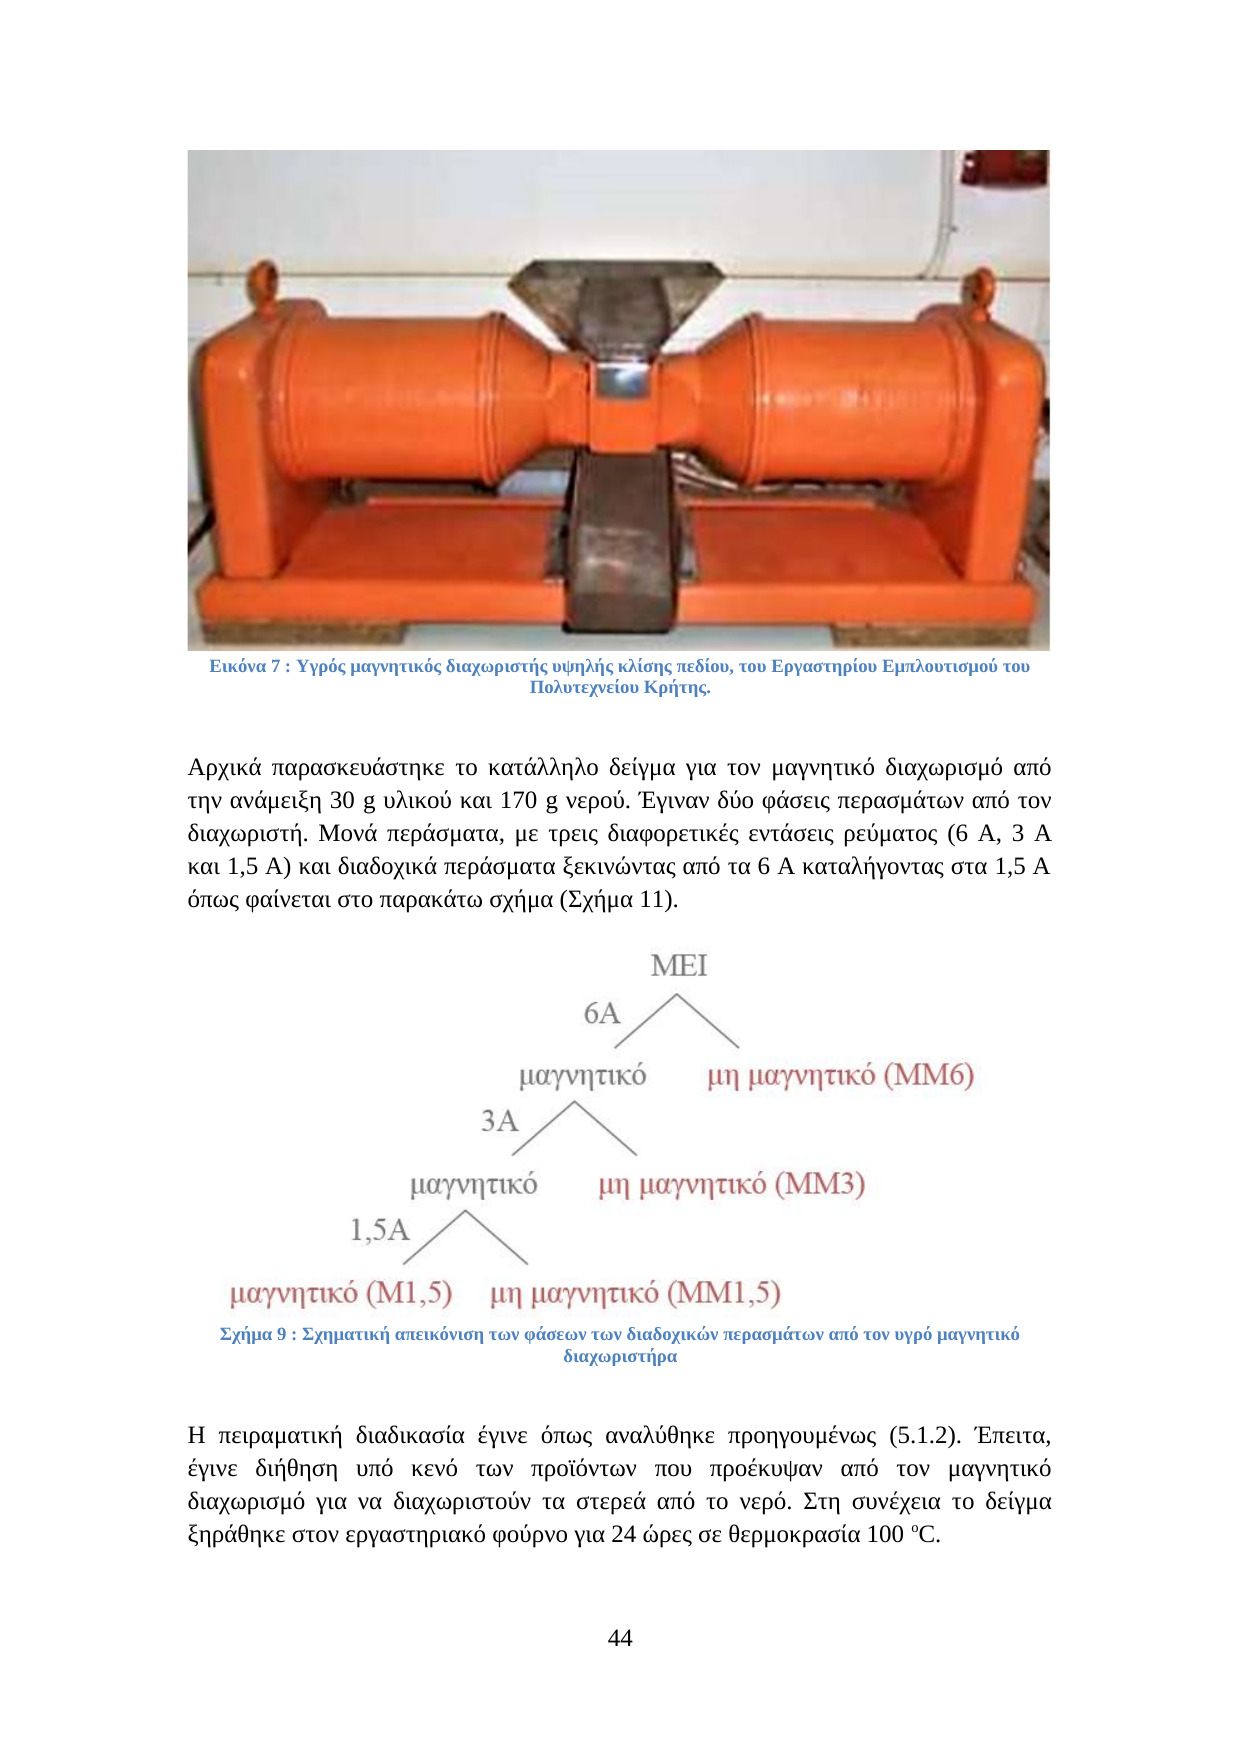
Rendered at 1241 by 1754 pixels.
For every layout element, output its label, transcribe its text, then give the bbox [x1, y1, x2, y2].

picture [187, 150, 1053, 651]
text Αρχικά παρασκευάστηκε το κατάλληλο δείγμα για τον μαγνητικό διαχωρισμό από την ανάμειξη 30 g υλικού και 170 g νερού. Έγιναν δύο φάσεις περασμάτων από τον διαχωριστή. Μονά περάσματα, με τρεις διαφορετικές εντάσεις ρεύματος (6 Α, 3 Α και 1,5 Α) και διαδοχικά περάσματα ξεκινώντας από τα 6 Α καταλήγοντας στα 1,5 Α όπως φαίνεται στο παρακάτω σχήμα (Σχήμα 11). [187, 752, 1053, 913]
picture [200, 937, 1040, 1319]
text Η πειραματική διαδικασία έγινε όπως αναλύθηκε προηγουμένως (5.1.2). Έπειτα, έγινε διήθηση υπό κενό των προϊόντων που προέκυψαν από τον μαγνητικό διαχωρισμό για να διαχωριστούν τα στερεά από το νερό. Στη συνέχεια το δείγμα ξηράθηκε στον εργαστηριακό φούρνο για 24 ώρες σε θερμοκρασία 100 οC. [187, 1420, 1053, 1548]
